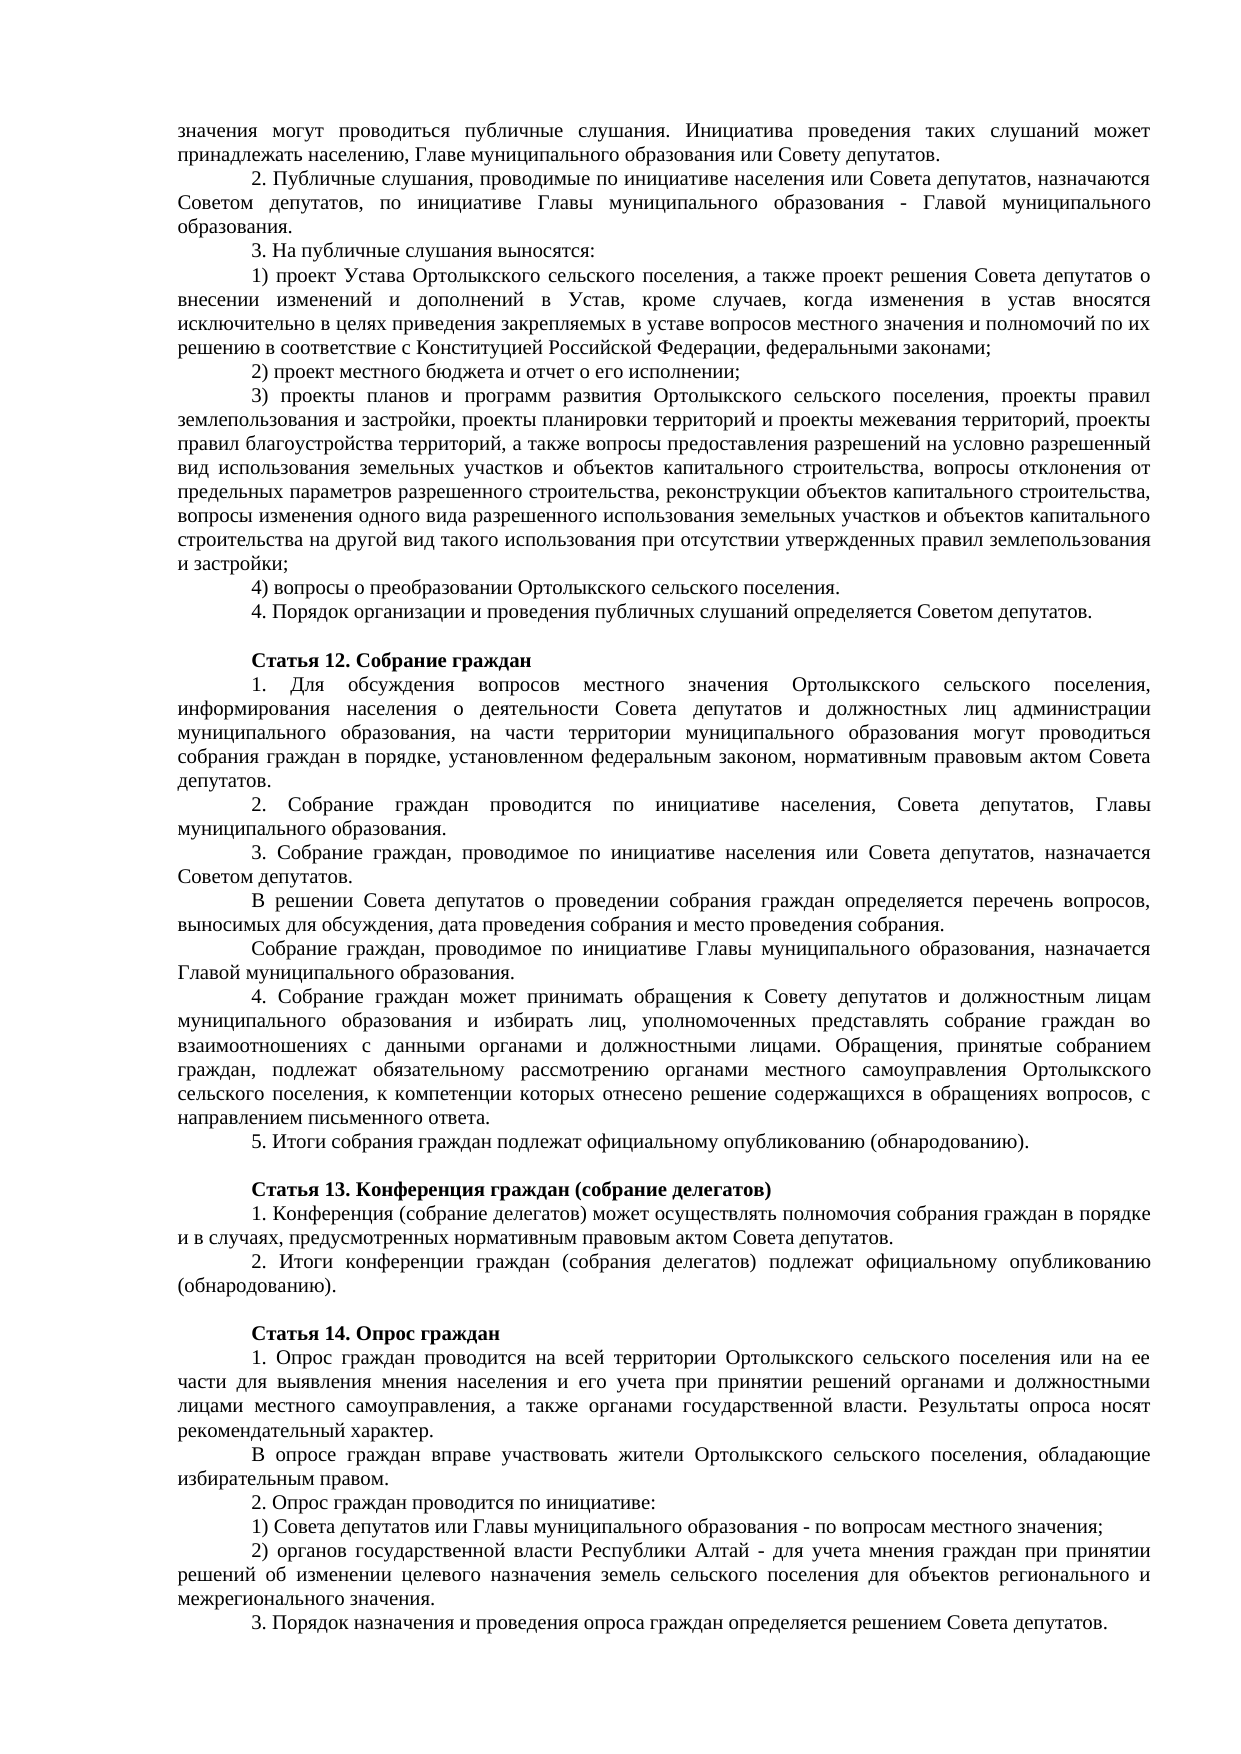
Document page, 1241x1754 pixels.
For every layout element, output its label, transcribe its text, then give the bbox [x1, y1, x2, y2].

text 3. Собрание граждан, проводимое по инициативе населения или Совета депутатов, назначается Советом депутатов. [177, 840, 1152, 888]
text Статья 12. Собрание граждан [177, 647, 1152, 672]
text 3. На публичные слушания выносятся: [177, 238, 1152, 262]
text В опросе граждан вправе участвовать жители Ортолыкского сельского поселения, обладающие избирательным правом. [177, 1442, 1152, 1490]
text 3. Порядок назначения и проведения опроса граждан определяется решением Совета депутатов. [177, 1610, 1152, 1634]
text 1. Опрос граждан проводится на всей территории Ортолыкского сельского поселения или на ее части для выявления мнения населения и его учета при принятии решений органами и должностными лицами местного самоуправления, а также органами государственной власти. Результаты опроса носят рекомендательный характер. [177, 1345, 1152, 1442]
text 4) вопросы о преобразовании Ортолыкского сельского поселения. [177, 575, 1152, 599]
text 4. Порядок организации и проведения публичных слушаний определяется Советом депутатов. [177, 599, 1152, 623]
text 1. Конференция (собрание делегатов) может осуществлять полномочия собрания граждан в порядке и в случаях, предусмотренных нормативным правовым актом Совета депутатов. [177, 1201, 1152, 1249]
text 2) органов государственной власти Республики Алтай - для учета мнения граждан при принятии решений об изменении целевого назначения земель сельского поселения для объектов регионального и межрегионального значения. [177, 1538, 1152, 1610]
text 2. Итоги конференции граждан (собрания делегатов) подлежат официальному опубликованию (обнародованию). [177, 1249, 1152, 1297]
text Статья 14. Опрос граждан [177, 1321, 1152, 1345]
text 2. Собрание граждан проводится по инициативе населения, Совета депутатов, Главы муниципального образования. [177, 792, 1152, 840]
text В решении Совета депутатов о проведении собрания граждан определяется перечень вопросов, выносимых для обсуждения, дата проведения собрания и место проведения собрания. [177, 888, 1152, 936]
text 1. Для обсуждения вопросов местного значения Ортолыкского сельского поселения, информирования населения о деятельности Совета депутатов и должностных лиц администрации муниципального образования, на части территории муниципального образования могут проводиться собрания граждан в порядке, установленном федеральным законом, нормативным правовым актом Совета депутатов. [177, 672, 1152, 792]
text 2. Публичные слушания, проводимые по инициативе населения или Совета депутатов, назначаются Советом депутатов, по инициативе Главы муниципального образования - Главой муниципального образования. [177, 166, 1152, 238]
text 4. Собрание граждан может принимать обращения к Совету депутатов и должностным лицам муниципального образования и избирать лиц, уполномоченных представлять собрание граждан во взаимоотношениях с данными органами и должностными лицами. Обращения, принятые собранием граждан, подлежат обязательному рассмотрению органами местного самоуправления Ортолыкского сельского поселения, к компетенции которых отнесено решение содержащихся в обращениях вопросов, с направлением письменного ответа. [177, 984, 1152, 1129]
text 1) проект Устава Ортолыкского сельского поселения, а также проект решения Совета депутатов о внесении изменений и дополнений в Устав, кроме случаев, когда изменения в устав вносятся исключительно в целях приведения закрепляемых в уставе вопросов местного значения и полномочий по их решению в соответствие с Конституцией Российской Федерации, федеральными законами; [177, 262, 1152, 359]
text Статья 13. Конференция граждан (собрание делегатов) [177, 1177, 1152, 1201]
text 2) проект местного бюджета и отчет о его исполнении; [177, 359, 1152, 383]
text 1) Совета депутатов или Главы муниципального образования - по вопросам местного значения; [177, 1514, 1152, 1538]
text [177, 118, 1152, 166]
text Собрание граждан, проводимое по инициативе Главы муниципального образования, назначается Главой муниципального образования. [177, 936, 1152, 984]
text 2. Опрос граждан проводится по инициативе: [177, 1490, 1152, 1514]
text 5. Итоги собрания граждан подлежат официальному опубликованию (обнародованию). [177, 1129, 1152, 1153]
text 3) проекты планов и программ развития Ортолыкского сельского поселения, проекты правил землепользования и застройки, проекты планировки территорий и проекты межевания территорий, проекты правил благоустройства территорий, а также вопросы предоставления разрешений на условно разрешенный вид использования земельных участков и объектов капитального строительства, вопросы отклонения от предельных параметров разрешенного строительства, реконструкции объектов капитального строительства, вопросы изменения одного вида разрешенного использования земельных участков и объектов капитального строительства на другой вид такого использования при отсутствии утвержденных правил землепользования и застройки; [177, 383, 1152, 575]
